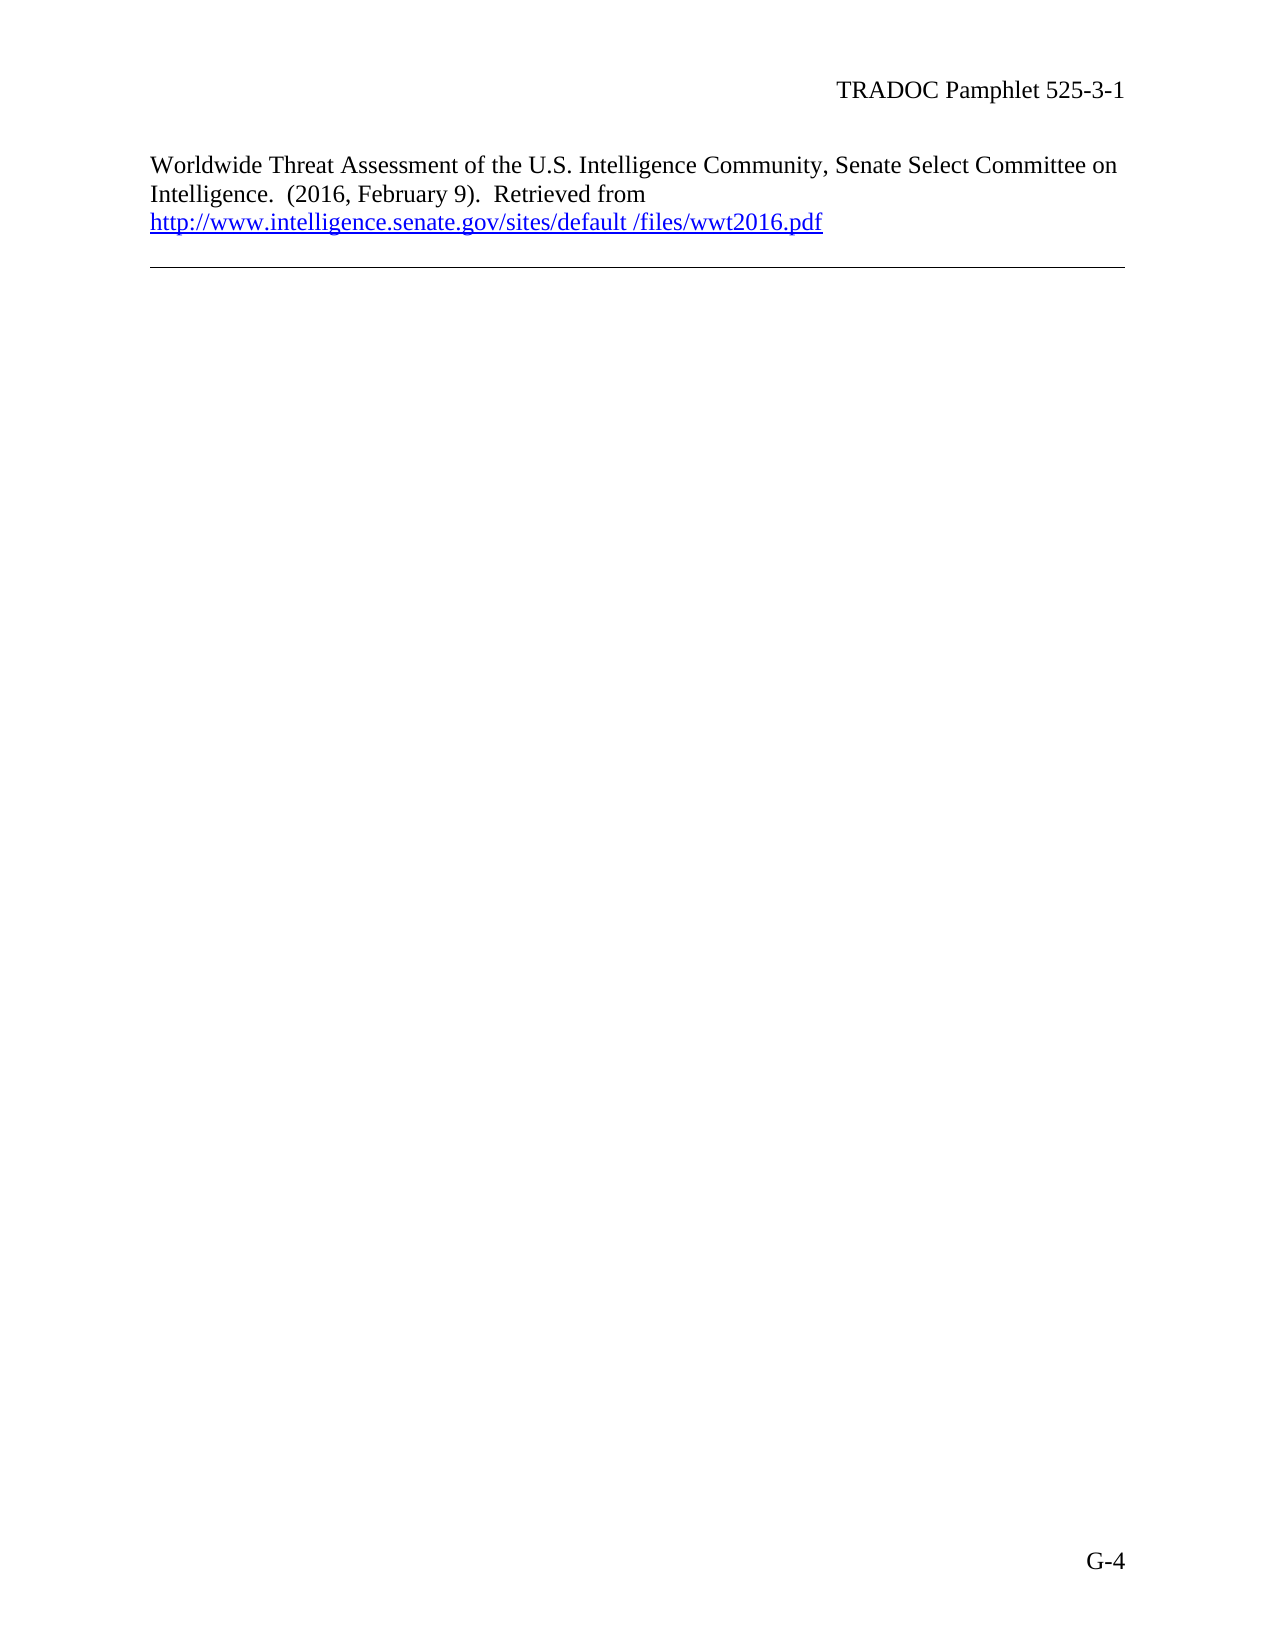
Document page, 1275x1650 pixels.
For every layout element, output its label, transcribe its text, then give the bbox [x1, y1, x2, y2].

text Worldwide Threat Assessment of the U.S. Intelligence Community, Senate Select Committee on Intelligence. (2016, February 9). Retrieved from http://www.intelligence.senate.gov/sites/default /files/wwt2016.pdf [150, 150, 1125, 236]
